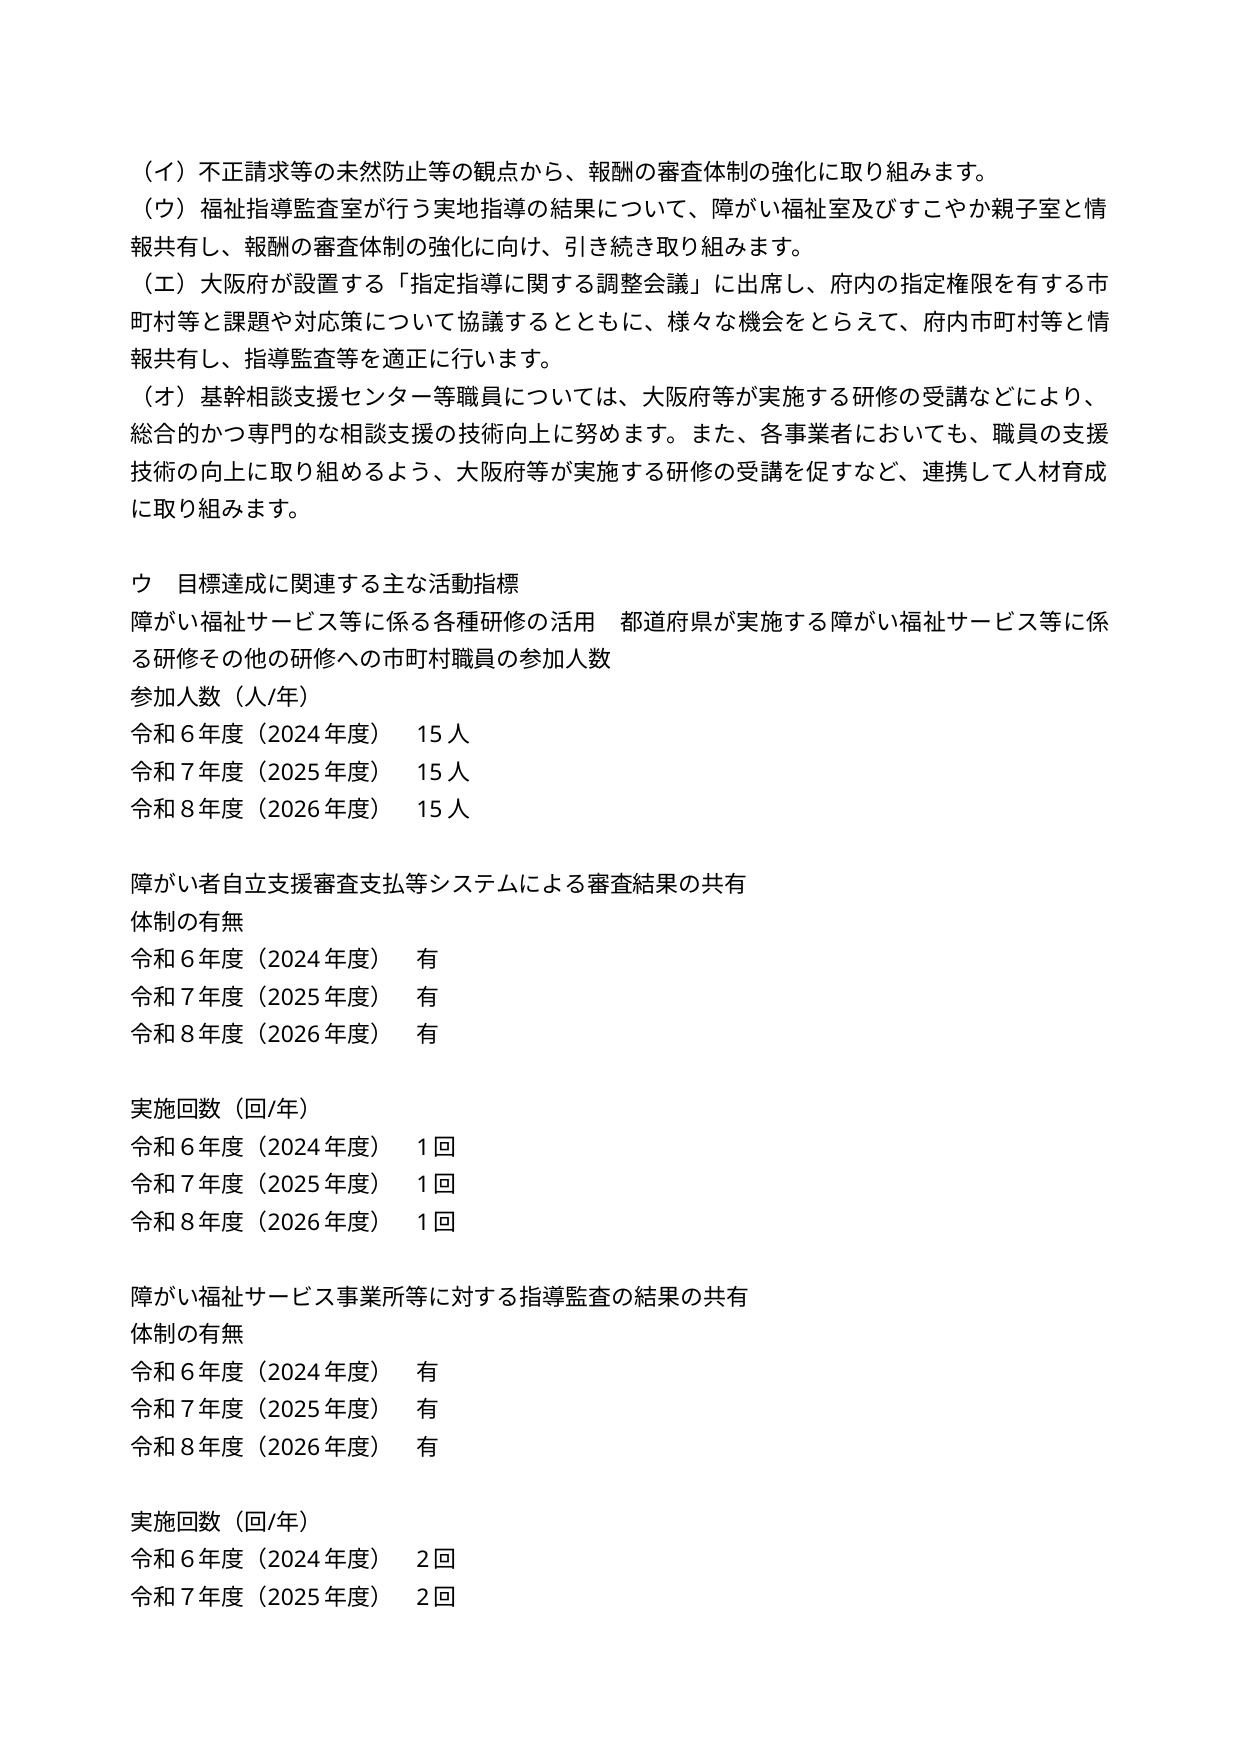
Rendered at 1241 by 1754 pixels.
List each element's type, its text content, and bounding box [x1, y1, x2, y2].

text 令和６年度（2024年度） 1回 [130, 1127, 1110, 1164]
text 参加人数（人/年） [130, 677, 1110, 714]
text （オ）基幹相談支援センター等職員については、大阪府等が実施する研修の受講などにより、総合的かつ専門的な相談支援の技術向上に努めます。また、各事業者においても、職員の支援技術の向上に取り組めるよう、大阪府等が実施する研修の受講を促すなど、連携して人材育成に取り組みます。 [130, 377, 1110, 527]
text （イ）不正請求等の未然防止等の観点から、報酬の審査体制の強化に取り組みます。 [130, 152, 1110, 189]
text 障がい福祉サービス事業所等に対する指導監査の結果の共有 [130, 1277, 1110, 1314]
text 令和７年度（2025年度） 1回 [130, 1164, 1110, 1202]
text 令和８年度（2026年度） 有 [130, 1427, 1110, 1464]
text 令和７年度（2025年度） 2回 [130, 1577, 1110, 1614]
text 令和８年度（2026年度） 有 [130, 1014, 1110, 1052]
text 令和８年度（2026年度） 1回 [130, 1202, 1110, 1239]
text 障がい福祉サービス等に係る各種研修の活用 都道府県が実施する障がい福祉サービス等に係る研修その他の研修への市町村職員の参加人数 [130, 602, 1110, 677]
text 令和６年度（2024年度） 2回 [130, 1539, 1110, 1577]
text 令和６年度（2024年度） 15人 [130, 714, 1110, 752]
text （ウ）福祉指導監査室が行う実地指導の結果について、障がい福祉室及びすこやか親子室と情報共有し、報酬の審査体制の強化に向け、引き続き取り組みます。 [130, 189, 1110, 264]
text ウ 目標達成に関連する主な活動指標 [130, 564, 1110, 602]
text 令和７年度（2025年度） 有 [130, 977, 1110, 1014]
text 令和６年度（2024年度） 有 [130, 939, 1110, 977]
text 令和８年度（2026年度） 15人 [130, 789, 1110, 827]
text 体制の有無 [130, 1314, 1110, 1352]
text 体制の有無 [130, 902, 1110, 939]
text 実施回数（回/年） [130, 1089, 1110, 1127]
text 令和７年度（2025年度） 有 [130, 1389, 1110, 1427]
text 令和７年度（2025年度） 15人 [130, 752, 1110, 789]
text （エ）大阪府が設置する「指定指導に関する調整会議」に出席し、府内の指定権限を有する市町村等と課題や対応策について協議するとともに、様々な機会をとらえて、府内市町村等と情報共有し、指導監査等を適正に行います。 [130, 264, 1110, 377]
text 令和６年度（2024年度） 有 [130, 1352, 1110, 1389]
text 障がい者自立支援審査支払等システムによる審査結果の共有 [130, 864, 1110, 902]
text 実施回数（回/年） [130, 1502, 1110, 1539]
